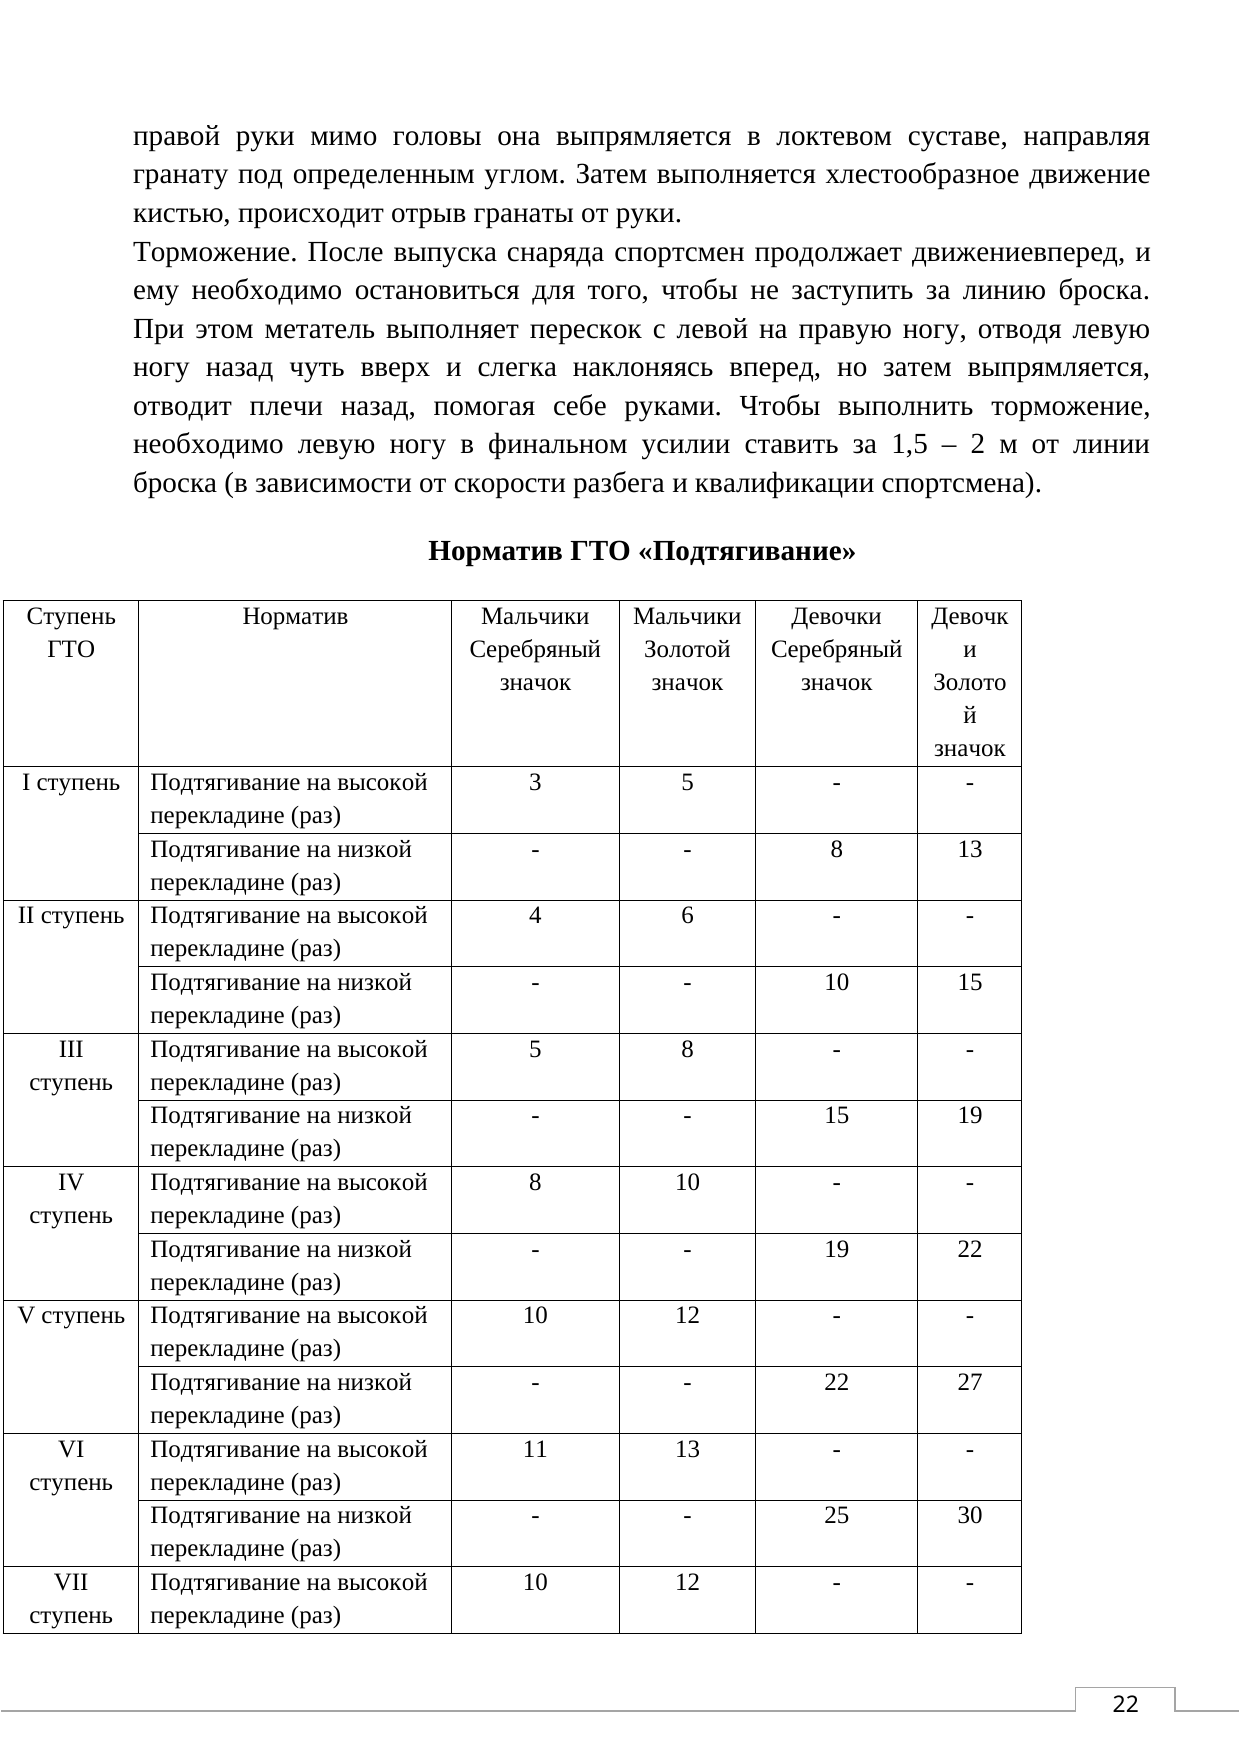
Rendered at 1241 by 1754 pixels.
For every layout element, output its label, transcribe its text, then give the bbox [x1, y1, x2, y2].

table_cell - [620, 1006, 755, 1071]
text Норматив ГТО «Подтягивание» [133, 571, 1152, 605]
text Торможение. После выпуска снаряда спортсмен продолжает движениевперед, и ему необходимо остановиться для того, чтобы не заступить за линию броска. При этом метатель выполняет перескок с левой на правую ногу, отводя левую ногу назад чуть вверх и слегка наклоняясь вперед, но затем выпрямляется, отводит плечи назад, помогая себе руками. Чтобы выполнить торможение, необходимо левую ногу в финальном усилии ставить за 1,5 – 2 м от линии броска (в зависимости от скорости разбега и квалификации спортсмена). [133, 272, 1152, 537]
table_cell - [756, 1339, 917, 1405]
table_cell - [452, 1406, 619, 1471]
table_cell - [756, 1206, 917, 1271]
table_header Мальчики Золотой значок [620, 640, 755, 805]
table_cell - [620, 1406, 755, 1471]
table_cell 8 [452, 1206, 619, 1271]
table_cell - [918, 1473, 1021, 1538]
table_cell III ступень [4, 1073, 138, 1205]
table_cell 22 [918, 1273, 1021, 1338]
table_cell - [452, 873, 619, 938]
table_cell 11 [452, 1473, 619, 1538]
table_cell 19 [918, 1139, 1021, 1205]
table_cell - [918, 806, 1021, 871]
table_cell 13 [918, 873, 1021, 938]
table_cell Подтягивание на низкой перекладине (раз) [139, 1406, 451, 1471]
table_cell - [756, 1606, 917, 1638]
table_cell 6 [620, 939, 755, 1005]
table_cell 12 [620, 1339, 755, 1405]
table_cell 15 [756, 1139, 917, 1205]
table_header Ступень ГТО [4, 640, 138, 805]
table_cell - [918, 939, 1021, 1005]
table_cell Подтягивание на высокой перекладине (раз) [139, 1073, 451, 1138]
table_cell VII ступень [4, 1606, 138, 1638]
table_cell Подтягивание на высокой перекладине (раз) [139, 1206, 451, 1271]
table_cell IV ступень [4, 1206, 138, 1338]
table_cell - [756, 939, 917, 1005]
table_cell - [452, 1006, 619, 1071]
table_cell Подтягивание на высокой перекладине (раз) [139, 1339, 451, 1405]
table_cell VI ступень [4, 1473, 138, 1605]
table_cell - [620, 1139, 755, 1205]
table_cell 13 [620, 1473, 755, 1538]
table_cell - [620, 1539, 755, 1605]
table_cell Подтягивание на низкой перекладине (раз) [139, 873, 451, 938]
table_cell 27 [918, 1406, 1021, 1471]
table_cell - [620, 873, 755, 938]
table_cell - [452, 1139, 619, 1205]
table_cell - [756, 806, 917, 871]
table_cell - [756, 1473, 917, 1538]
table_cell 10 [756, 1006, 917, 1071]
table_cell - [918, 1606, 1021, 1638]
table_cell - [918, 1073, 1021, 1138]
table_cell Подтягивание на низкой перекладине (раз) [139, 1273, 451, 1338]
table_cell V ступень [4, 1339, 138, 1471]
table_cell Подтягивание на низкой перекладине (раз) [139, 1139, 451, 1205]
table_cell 10 [452, 1339, 619, 1405]
table_cell 22 [756, 1406, 917, 1471]
table_cell - [620, 1273, 755, 1338]
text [133, 118, 1152, 267]
table_cell I ступень [4, 806, 138, 938]
table_cell Подтягивание на низкой перекладине (раз) [139, 1006, 451, 1071]
table_cell - [452, 1539, 619, 1605]
table_cell 30 [918, 1539, 1021, 1605]
table_cell 12 [620, 1606, 755, 1638]
table_cell 4 [452, 939, 619, 1005]
table_header Норматив [139, 640, 451, 805]
table_cell 8 [620, 1073, 755, 1138]
table_cell 19 [756, 1273, 917, 1338]
table_cell - [918, 1339, 1021, 1405]
table_cell - [756, 1073, 917, 1138]
table_header Девочки Золотой значок [918, 640, 1021, 805]
table_cell 5 [620, 806, 755, 871]
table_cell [139, 1473, 451, 1538]
table_cell 10 [452, 1606, 619, 1638]
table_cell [139, 1539, 451, 1605]
table_cell 5 [452, 1073, 619, 1138]
table_cell 15 [918, 1006, 1021, 1071]
table_cell 3 [452, 806, 619, 871]
table_header Девочки Серебряный значок [756, 640, 917, 805]
table_cell Подтягивание на высокой перекладине (раз) [139, 806, 451, 871]
table_cell - [452, 1273, 619, 1338]
table_cell 25 [756, 1539, 917, 1605]
table_cell Подтягивание на высокой перекладине (раз) [139, 939, 451, 1005]
table_header Мальчики Серебряный значок [452, 640, 619, 805]
table_cell 8 [756, 873, 917, 938]
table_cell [139, 1606, 451, 1638]
table_cell - [918, 1206, 1021, 1271]
table_cell II ступень [4, 939, 138, 1071]
table_cell 10 [620, 1206, 755, 1271]
